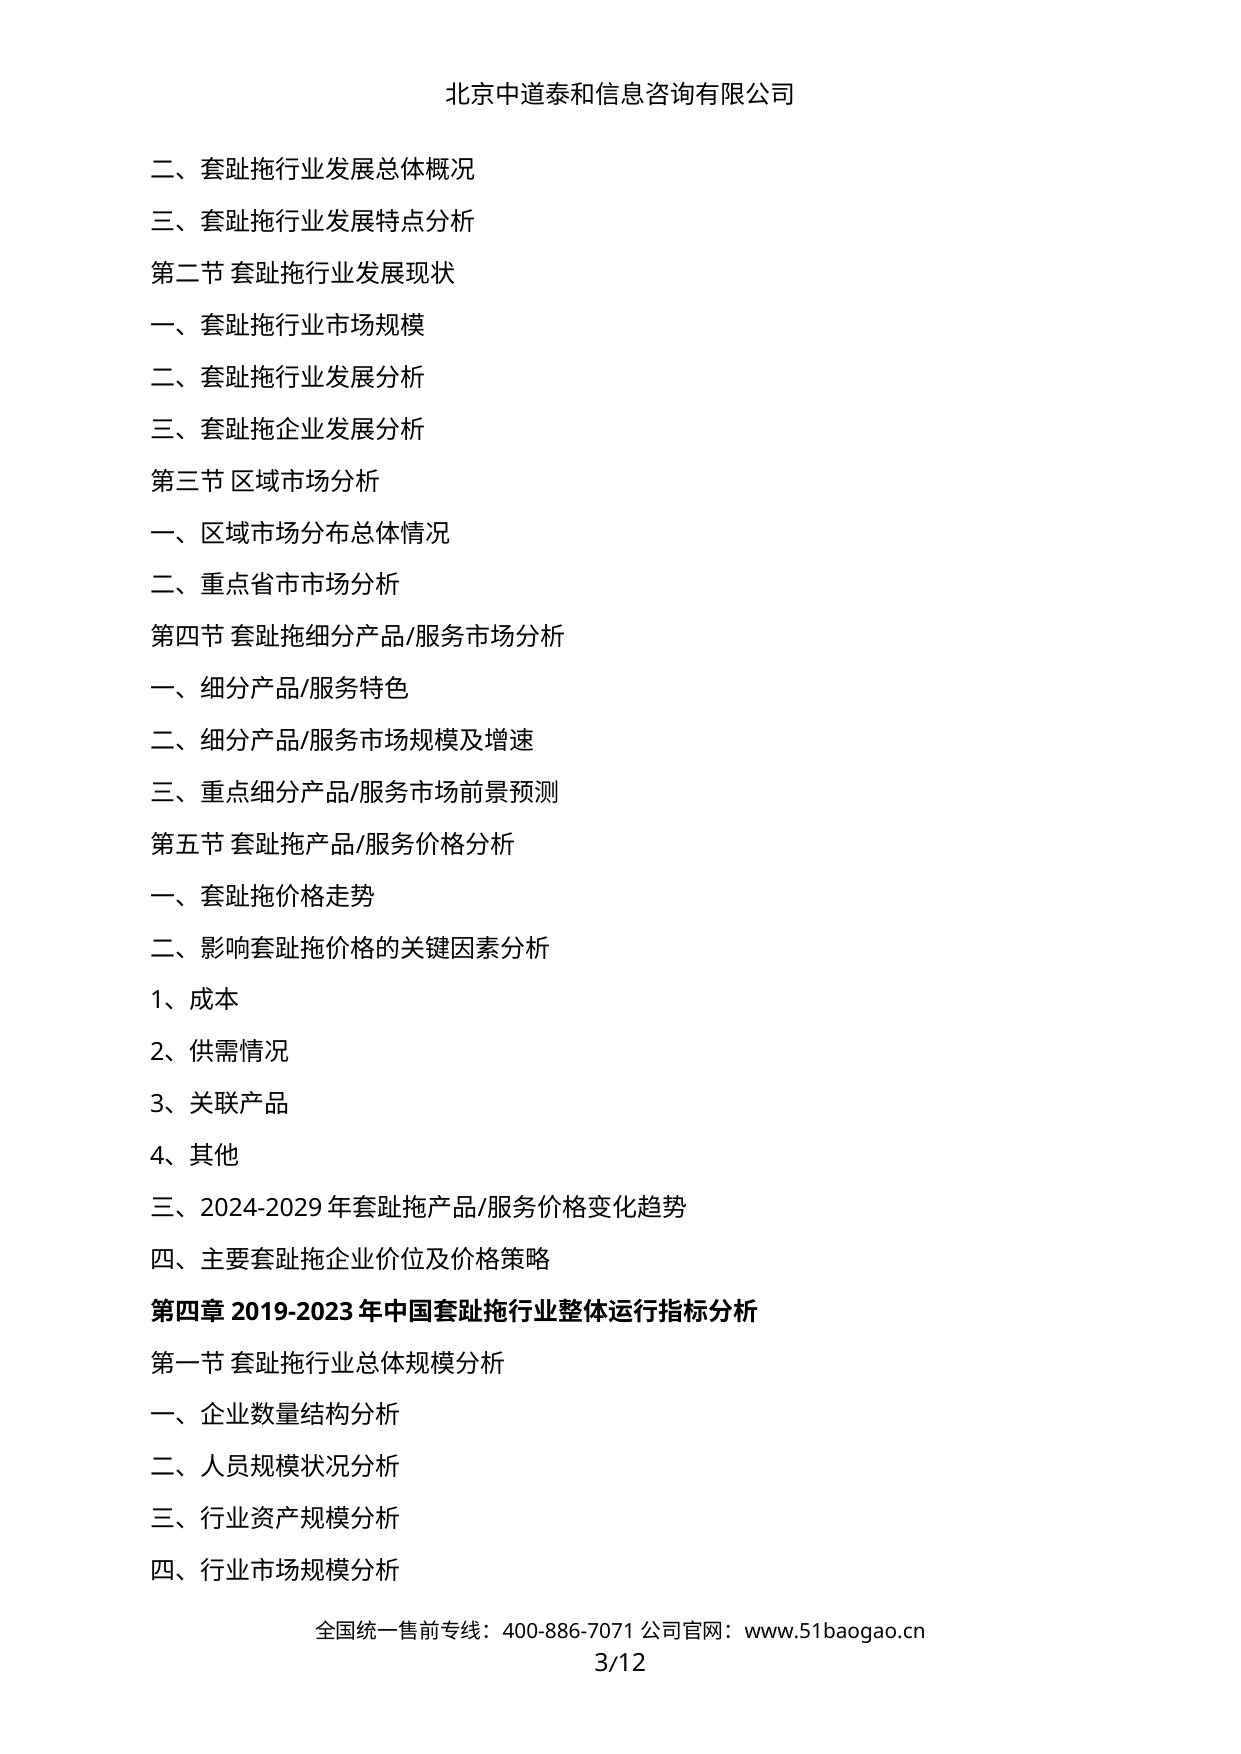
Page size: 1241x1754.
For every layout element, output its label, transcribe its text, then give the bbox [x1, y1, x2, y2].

text 第二节 套趾拖行业发展现状 [150, 254, 1090, 290]
text 二、套趾拖行业发展总体概况 [150, 150, 1090, 186]
text 一、套趾拖价格走势 [150, 876, 1090, 912]
text 1、成本 [150, 980, 1090, 1016]
text 三、行业资产规模分析 [150, 1499, 1090, 1535]
text 二、影响套趾拖价格的关键因素分析 [150, 928, 1090, 964]
text 一、区域市场分布总体情况 [150, 513, 1090, 549]
text 三、套趾拖企业发展分析 [150, 409, 1090, 446]
text 三、重点细分产品/服务市场前景预测 [150, 772, 1090, 809]
text 三、套趾拖行业发展特点分析 [150, 202, 1090, 238]
text 第五节 套趾拖产品/服务价格分析 [150, 824, 1090, 861]
text 二、套趾拖行业发展分析 [150, 357, 1090, 394]
text 四、主要套趾拖企业价位及价格策略 [150, 1239, 1090, 1276]
text 2、供需情况 [150, 1032, 1090, 1068]
text 第四章 2019-2023年中国套趾拖行业整体运行指标分析 [150, 1291, 1090, 1327]
text 第一节 套趾拖行业总体规模分析 [150, 1343, 1090, 1379]
text 二、重点省市市场分析 [150, 565, 1090, 601]
text 第三节 区域市场分析 [150, 461, 1090, 497]
text 三、2024-2029年套趾拖产品/服务价格变化趋势 [150, 1187, 1090, 1224]
text 一、企业数量结构分析 [150, 1395, 1090, 1431]
text 二、人员规模状况分析 [150, 1447, 1090, 1483]
text 二、细分产品/服务市场规模及增速 [150, 721, 1090, 757]
text 一、套趾拖行业市场规模 [150, 306, 1090, 342]
text 四、行业市场规模分析 [150, 1551, 1090, 1587]
text 第四节 套趾拖细分产品/服务市场分析 [150, 617, 1090, 653]
text 一、细分产品/服务特色 [150, 669, 1090, 705]
text 4、其他 [150, 1136, 1090, 1172]
text 3、关联产品 [150, 1084, 1090, 1120]
